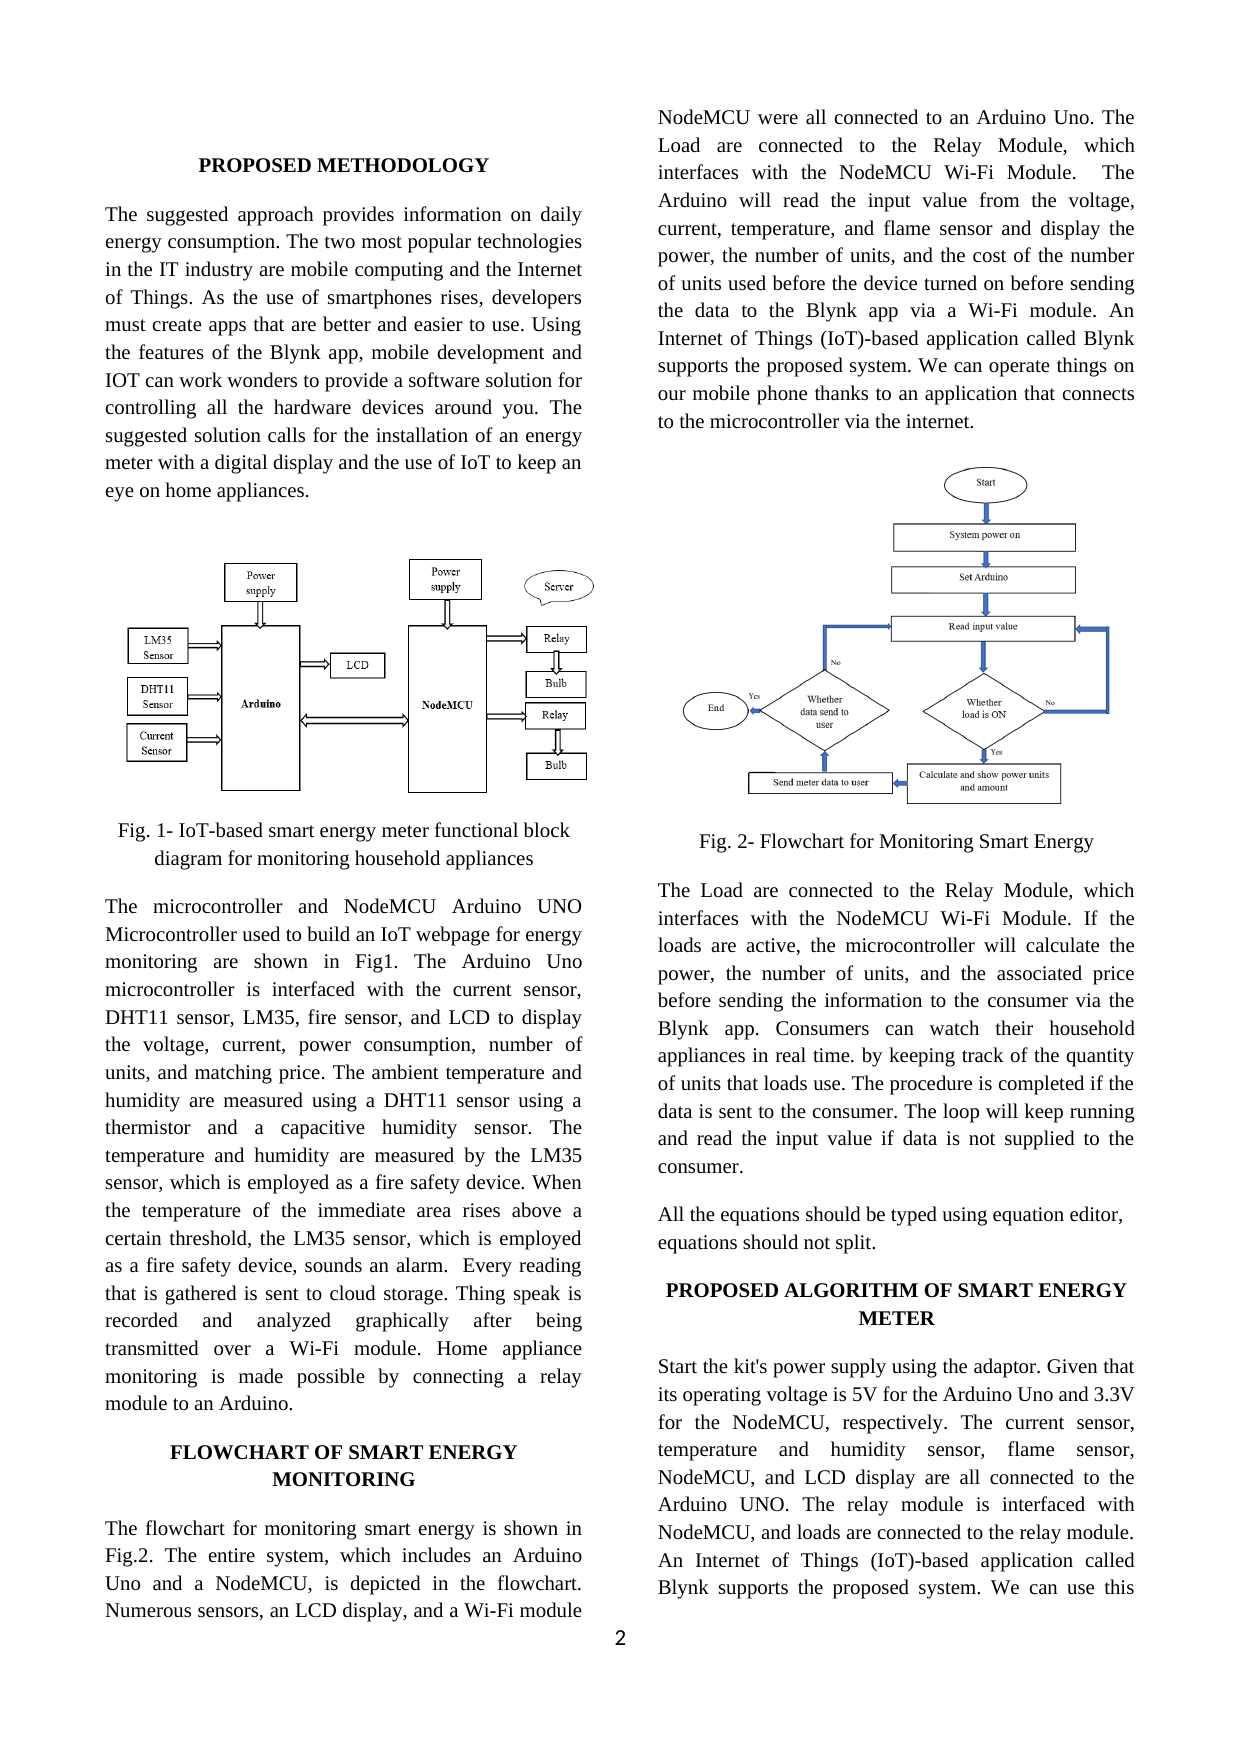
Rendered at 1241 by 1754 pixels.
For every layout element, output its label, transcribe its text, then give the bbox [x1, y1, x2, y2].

text The flowchart for monitoring smart energy is shown in Fig.2. The entire system, which includes an Arduino Uno and a NodeMCU, is depicted in the flowchart. Numerous sensors, an LCD display, and a Wi-Fi module NodeMCU were all connected to an Arduino Uno. The Load are connected to the Relay Module, which interfaces with the NodeMCU Wi-Fi Module. The Arduino will read the input value from the voltage, current, temperature, and flame sensor and display the power, the number of units, and the cost of the number of units used before the device turned on before sending the data to the Blynk app via a Wi-Fi module. An Internet of Things (IoT)-based application called Blynk supports the proposed system. We can operate things on our mobile phone thanks to an application that connects to the microcontroller via the internet. [105, 1516, 583, 1622]
text FLOWCHART OF SMART ENERGY MONITORING [105, 1439, 583, 1491]
text All the equations should be typed using equation editor, equations should not split. [658, 1202, 1135, 1254]
text Fig. 2- Flowchart for Monitoring Smart Energy [658, 829, 1135, 853]
text PROPOSED ALGORITHM OF SMART ENERGY METER [658, 1278, 1135, 1330]
picture [674, 457, 1119, 805]
text The flowchart for monitoring smart energy is shown in Fig.2. The entire system, which includes an Arduino Uno and a NodeMCU, is depicted in the flowchart. Numerous sensors, an LCD display, and a Wi-Fi module NodeMCU were all connected to an Arduino Uno. The Load are connected to the Relay Module, which interfaces with the NodeMCU Wi-Fi Module. The Arduino will read the input value from the voltage, current, temperature, and flame sensor and display the power, the number of units, and the cost of the number of units used before the device turned on before sending the data to the Blynk app via a Wi-Fi module. An Internet of Things (IoT)-based application called Blynk supports the proposed system. We can operate things on our mobile phone thanks to an application that connects to the microcontroller via the internet. [658, 105, 1135, 433]
text The Load are connected to the Relay Module, which interfaces with the NodeMCU Wi-Fi Module. If the loads are active, the microcontroller will calculate the power, the number of units, and the associated price before sending the information to the consumer via the Blynk app. Consumers can watch their household appliances in real time. by keeping track of the quantity of units that loads use. The procedure is completed if the data is sent to the consumer. The loop will keep running and read the input value if data is not supplied to the consumer. [658, 878, 1135, 1178]
picture [105, 526, 602, 798]
text Fig. 1- IoT-based smart energy meter functional block diagram for monitoring household appliances [105, 818, 583, 870]
text The microcontroller and NodeMCU Arduino UNO Microcontroller used to build an IoT webpage for energy monitoring are shown in Fig1. The Arduino Uno microcontroller is interfaced with the current sensor, DHT11 sensor, LM35, fire sensor, and LCD to display the voltage, current, power consumption, number of units, and matching price. The ambient temperature and humidity are measured using a DHT11 sensor using a thermistor and a capacitive humidity sensor. The temperature and humidity are measured by the LM35 sensor, which is employed as a fire safety device. When the temperature of the immediate area rises above a certain threshold, the LM35 sensor, which is employed as a fire safety device, sounds an alarm. Every reading that is gathered is sent to cloud storage. Thing speak is recorded and analyzed graphically after being transmitted over a Wi-Fi module. Home appliance monitoring is made possible by connecting a relay module to an Arduino. [105, 894, 583, 1415]
text PROPOSED METHODOLOGY [105, 153, 583, 177]
text The suggested approach provides information on daily energy consumption. The two most popular technologies in the IT industry are mobile computing and the Internet of Things. As the use of smartphones rises, developers must create apps that are better and easier to use. Using the features of the Blynk app, mobile development and IOT can work wonders to provide a software solution for controlling all the hardware devices around you. The suggested solution calls for the installation of an energy meter with a digital display and the use of IoT to keep an eye on home appliances. [105, 202, 583, 502]
